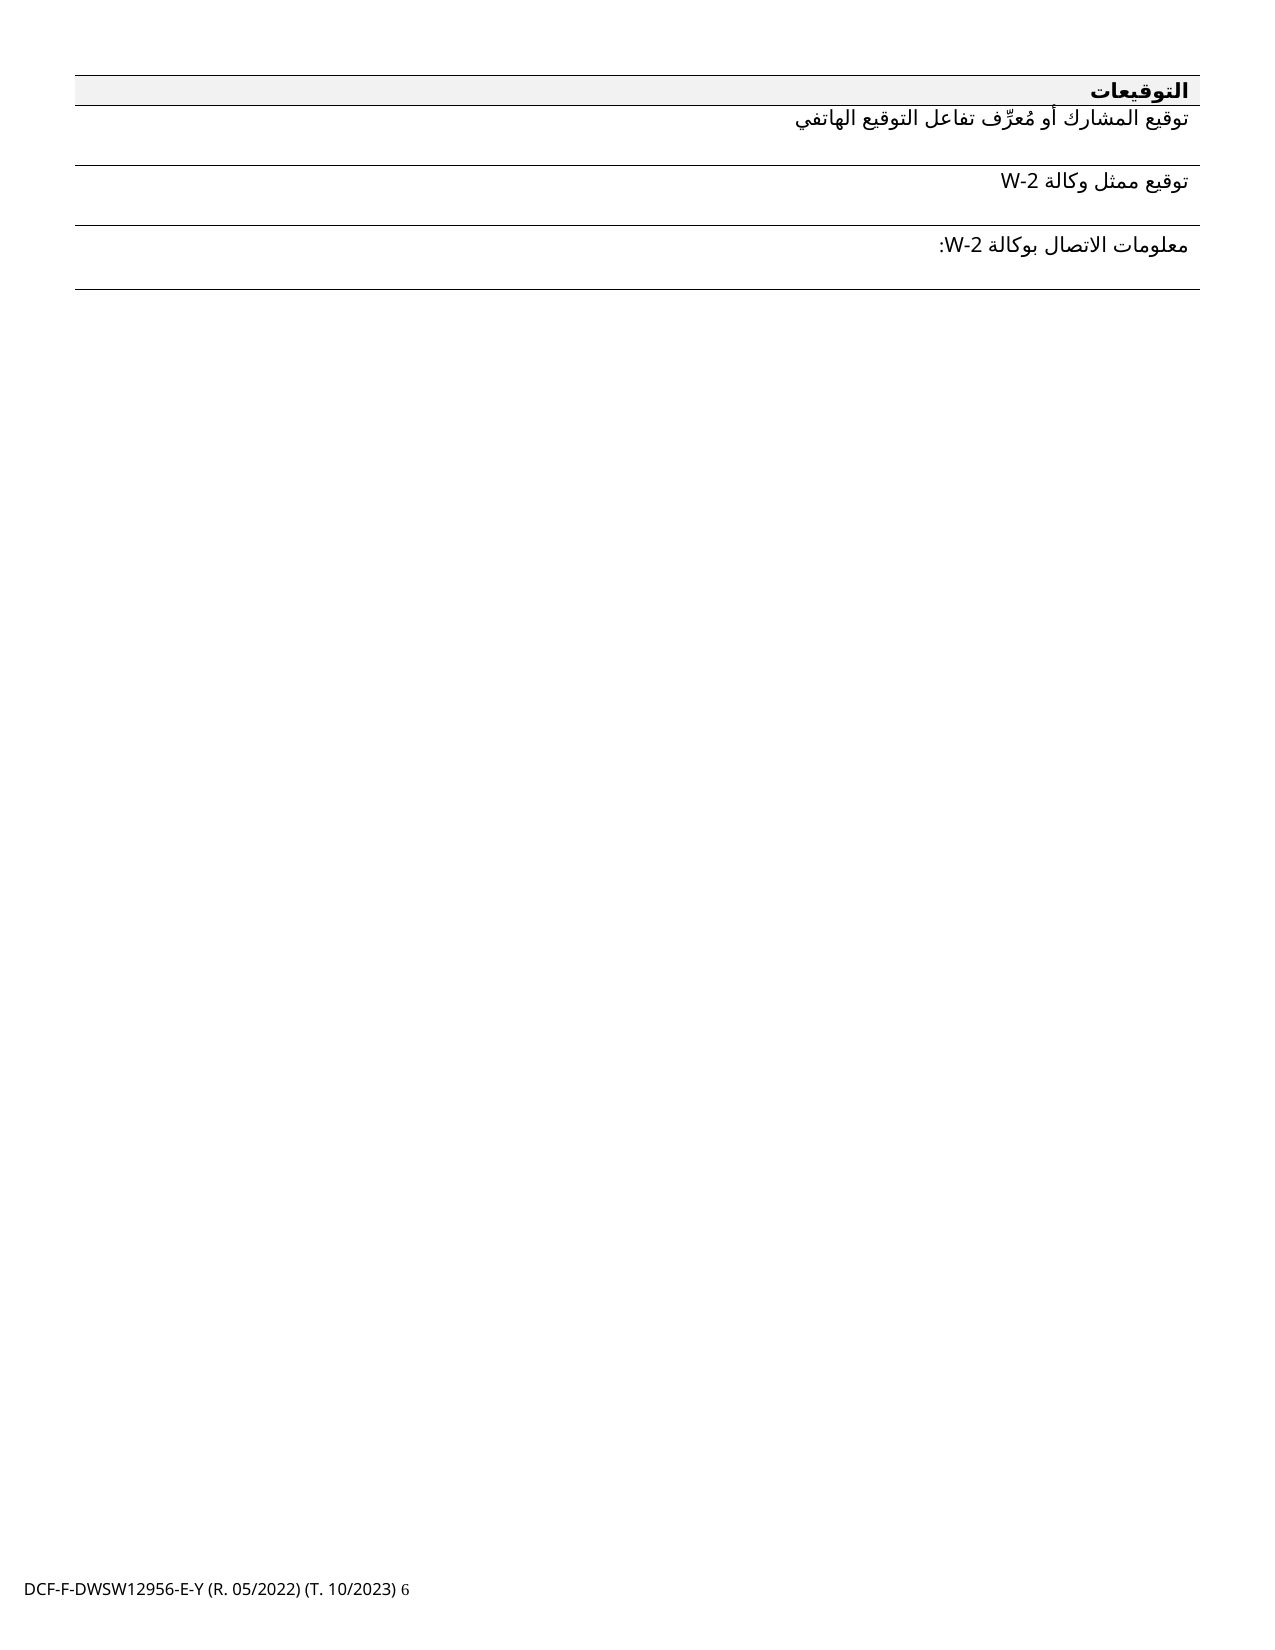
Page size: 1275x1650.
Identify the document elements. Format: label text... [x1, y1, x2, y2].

table_cell معلومات الاتصال بوكالة W-2: [75, 226, 1200, 289]
table_header التوقيعات [75, 76, 1200, 105]
table_cell توقيع ممثل وكالة W-2 [75, 166, 1200, 225]
table_cell توقيع المشارك أو مُعرِّف تفاعل التوقيع الهاتفي [75, 106, 1200, 165]
